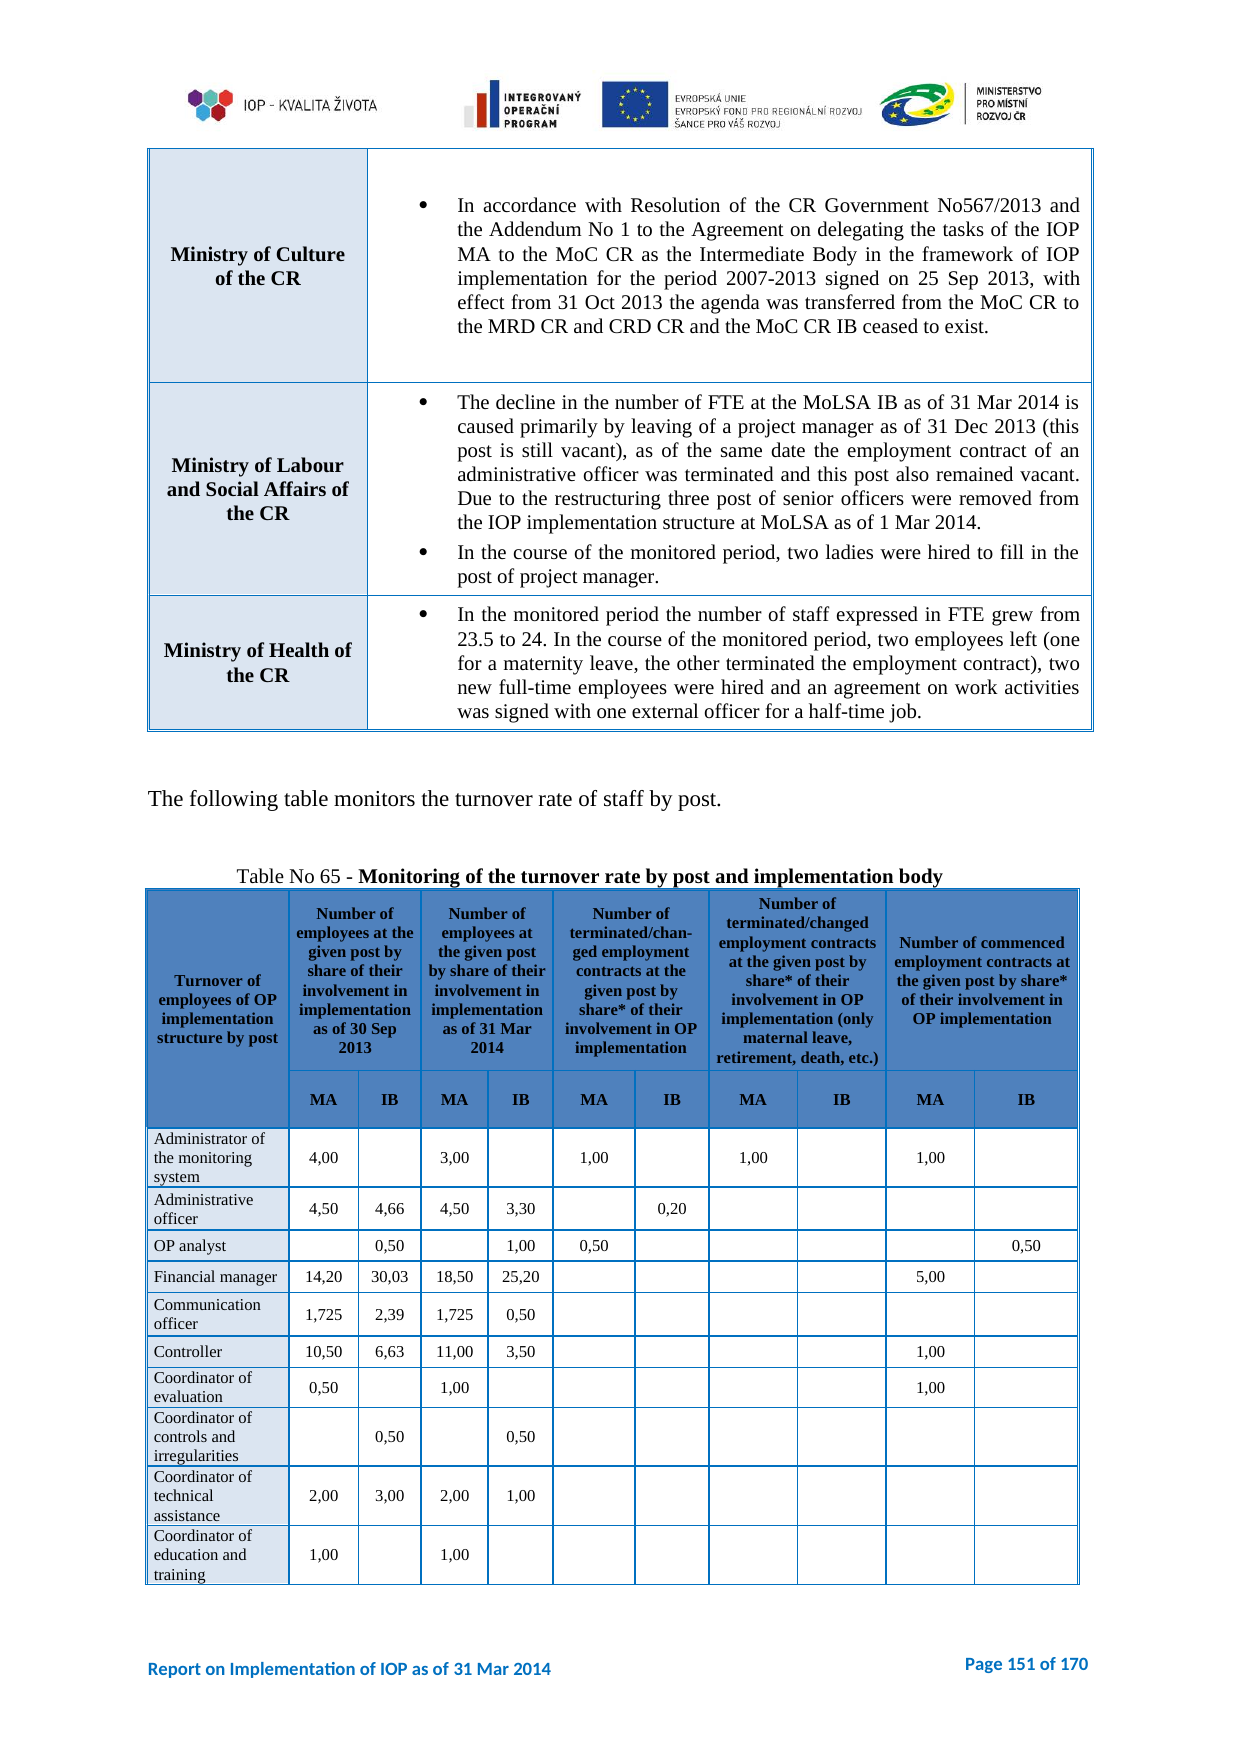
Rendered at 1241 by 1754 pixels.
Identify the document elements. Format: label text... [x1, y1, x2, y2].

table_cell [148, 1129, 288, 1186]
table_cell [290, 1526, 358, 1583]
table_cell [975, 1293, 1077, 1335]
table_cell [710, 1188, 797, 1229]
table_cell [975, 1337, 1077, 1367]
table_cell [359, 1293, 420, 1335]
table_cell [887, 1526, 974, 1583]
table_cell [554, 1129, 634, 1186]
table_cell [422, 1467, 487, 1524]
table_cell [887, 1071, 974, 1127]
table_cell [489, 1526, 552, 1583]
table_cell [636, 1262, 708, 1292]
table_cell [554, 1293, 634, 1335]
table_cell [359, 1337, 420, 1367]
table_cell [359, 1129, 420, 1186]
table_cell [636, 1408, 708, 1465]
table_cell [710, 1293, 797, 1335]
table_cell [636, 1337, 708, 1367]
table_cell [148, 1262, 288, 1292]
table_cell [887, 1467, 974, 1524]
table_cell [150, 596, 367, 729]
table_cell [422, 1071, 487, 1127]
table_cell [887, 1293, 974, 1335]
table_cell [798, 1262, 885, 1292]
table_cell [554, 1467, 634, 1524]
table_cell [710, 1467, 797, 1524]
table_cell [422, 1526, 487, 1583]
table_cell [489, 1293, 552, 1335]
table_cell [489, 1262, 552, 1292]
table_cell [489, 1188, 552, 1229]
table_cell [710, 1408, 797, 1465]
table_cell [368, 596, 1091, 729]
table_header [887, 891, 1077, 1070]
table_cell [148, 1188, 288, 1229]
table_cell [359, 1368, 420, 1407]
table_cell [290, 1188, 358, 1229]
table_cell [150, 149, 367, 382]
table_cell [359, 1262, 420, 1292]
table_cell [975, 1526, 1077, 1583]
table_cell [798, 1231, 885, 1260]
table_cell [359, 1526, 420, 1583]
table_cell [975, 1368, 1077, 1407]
text Monitoring of the turnover rate by post and implementation body [148, 864, 1092, 888]
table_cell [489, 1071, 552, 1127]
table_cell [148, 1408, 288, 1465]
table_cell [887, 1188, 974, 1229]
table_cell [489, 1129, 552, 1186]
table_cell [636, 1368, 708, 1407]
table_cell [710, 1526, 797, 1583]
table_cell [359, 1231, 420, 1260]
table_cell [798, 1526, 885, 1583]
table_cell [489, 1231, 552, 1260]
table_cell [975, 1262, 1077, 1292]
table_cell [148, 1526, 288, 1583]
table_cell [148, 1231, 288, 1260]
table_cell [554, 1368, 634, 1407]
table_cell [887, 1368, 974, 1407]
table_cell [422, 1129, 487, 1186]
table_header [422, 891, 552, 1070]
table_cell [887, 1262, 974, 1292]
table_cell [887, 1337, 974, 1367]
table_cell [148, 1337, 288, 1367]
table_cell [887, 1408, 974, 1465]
picture [172, 70, 1068, 137]
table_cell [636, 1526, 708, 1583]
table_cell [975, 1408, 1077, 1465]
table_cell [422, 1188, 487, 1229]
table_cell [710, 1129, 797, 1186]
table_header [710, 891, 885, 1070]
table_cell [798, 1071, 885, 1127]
text The following table monitors the turnover rate of staff by post. [148, 785, 1092, 811]
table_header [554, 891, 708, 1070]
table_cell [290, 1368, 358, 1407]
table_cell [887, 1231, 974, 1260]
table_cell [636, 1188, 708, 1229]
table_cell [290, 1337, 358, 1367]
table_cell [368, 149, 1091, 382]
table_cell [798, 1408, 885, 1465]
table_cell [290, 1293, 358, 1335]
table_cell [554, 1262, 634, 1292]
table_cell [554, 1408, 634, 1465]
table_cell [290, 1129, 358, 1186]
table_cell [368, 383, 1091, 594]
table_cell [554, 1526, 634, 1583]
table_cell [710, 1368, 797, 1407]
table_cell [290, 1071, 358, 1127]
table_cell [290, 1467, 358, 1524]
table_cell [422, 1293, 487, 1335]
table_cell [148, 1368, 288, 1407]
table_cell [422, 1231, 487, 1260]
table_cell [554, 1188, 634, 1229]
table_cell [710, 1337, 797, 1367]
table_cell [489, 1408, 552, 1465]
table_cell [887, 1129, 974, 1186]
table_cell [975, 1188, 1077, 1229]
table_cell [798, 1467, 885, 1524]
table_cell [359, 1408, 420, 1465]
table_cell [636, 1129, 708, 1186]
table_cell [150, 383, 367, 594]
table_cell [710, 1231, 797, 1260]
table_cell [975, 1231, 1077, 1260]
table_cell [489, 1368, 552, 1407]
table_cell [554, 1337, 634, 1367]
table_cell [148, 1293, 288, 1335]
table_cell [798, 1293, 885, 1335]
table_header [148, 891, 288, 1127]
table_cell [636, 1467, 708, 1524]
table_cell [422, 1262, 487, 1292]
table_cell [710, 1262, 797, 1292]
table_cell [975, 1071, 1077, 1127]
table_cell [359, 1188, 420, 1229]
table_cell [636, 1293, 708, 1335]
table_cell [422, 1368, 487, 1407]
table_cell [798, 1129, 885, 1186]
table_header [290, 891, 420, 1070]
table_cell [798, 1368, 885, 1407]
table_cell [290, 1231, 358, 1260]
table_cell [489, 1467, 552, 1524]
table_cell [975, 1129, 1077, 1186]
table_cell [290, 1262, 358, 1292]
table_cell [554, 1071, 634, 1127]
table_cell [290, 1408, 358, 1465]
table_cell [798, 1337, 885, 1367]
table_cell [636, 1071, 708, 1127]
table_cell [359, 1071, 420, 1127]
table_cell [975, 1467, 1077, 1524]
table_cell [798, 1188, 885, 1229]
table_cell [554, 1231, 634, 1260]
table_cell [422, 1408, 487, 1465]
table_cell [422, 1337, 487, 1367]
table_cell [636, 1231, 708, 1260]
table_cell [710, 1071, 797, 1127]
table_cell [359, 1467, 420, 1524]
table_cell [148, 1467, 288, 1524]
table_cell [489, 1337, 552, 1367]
